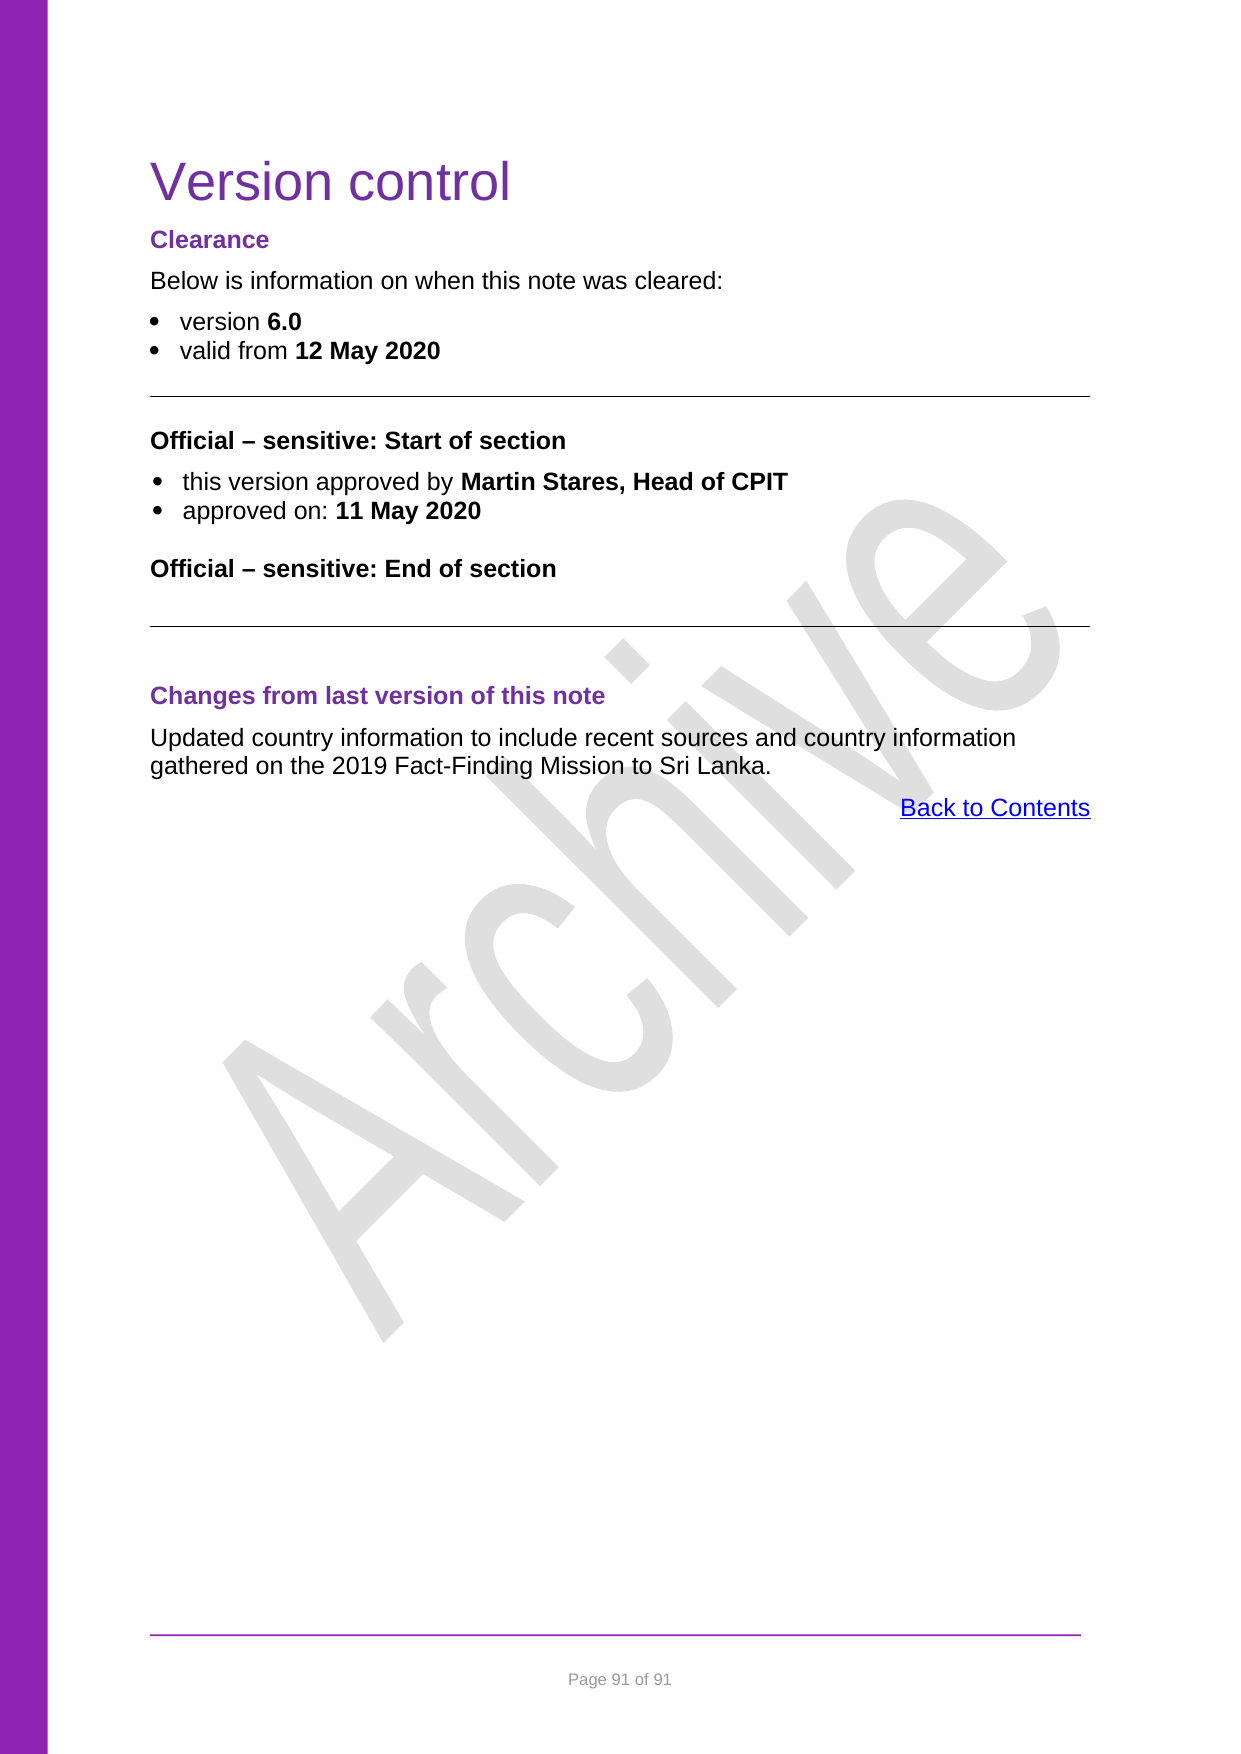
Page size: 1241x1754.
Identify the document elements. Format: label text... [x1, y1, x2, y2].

text Official – sensitive: Start of section [150, 426, 1090, 455]
list version 6.0 [150, 307, 1090, 336]
list approved on: 11 May 2020 [153, 496, 1090, 525]
subtitle Clearance [150, 225, 1090, 253]
list this version approved by Martin Stares, Head of CPIT [153, 467, 1090, 496]
list valid from 12 May 2020 [150, 336, 1090, 365]
subtitle Changes from last version of this note [150, 681, 1090, 710]
text Updated country information to include recent sources and country information gathered on the 2019 Fact-Finding Mission to Sri Lanka. [150, 722, 1090, 780]
text Official – sensitive: End of section [150, 554, 1090, 583]
subtitle Version control [150, 150, 1090, 212]
text Below is information on when this note was cleared: [150, 266, 1090, 295]
text Back to Contents [150, 792, 1090, 821]
